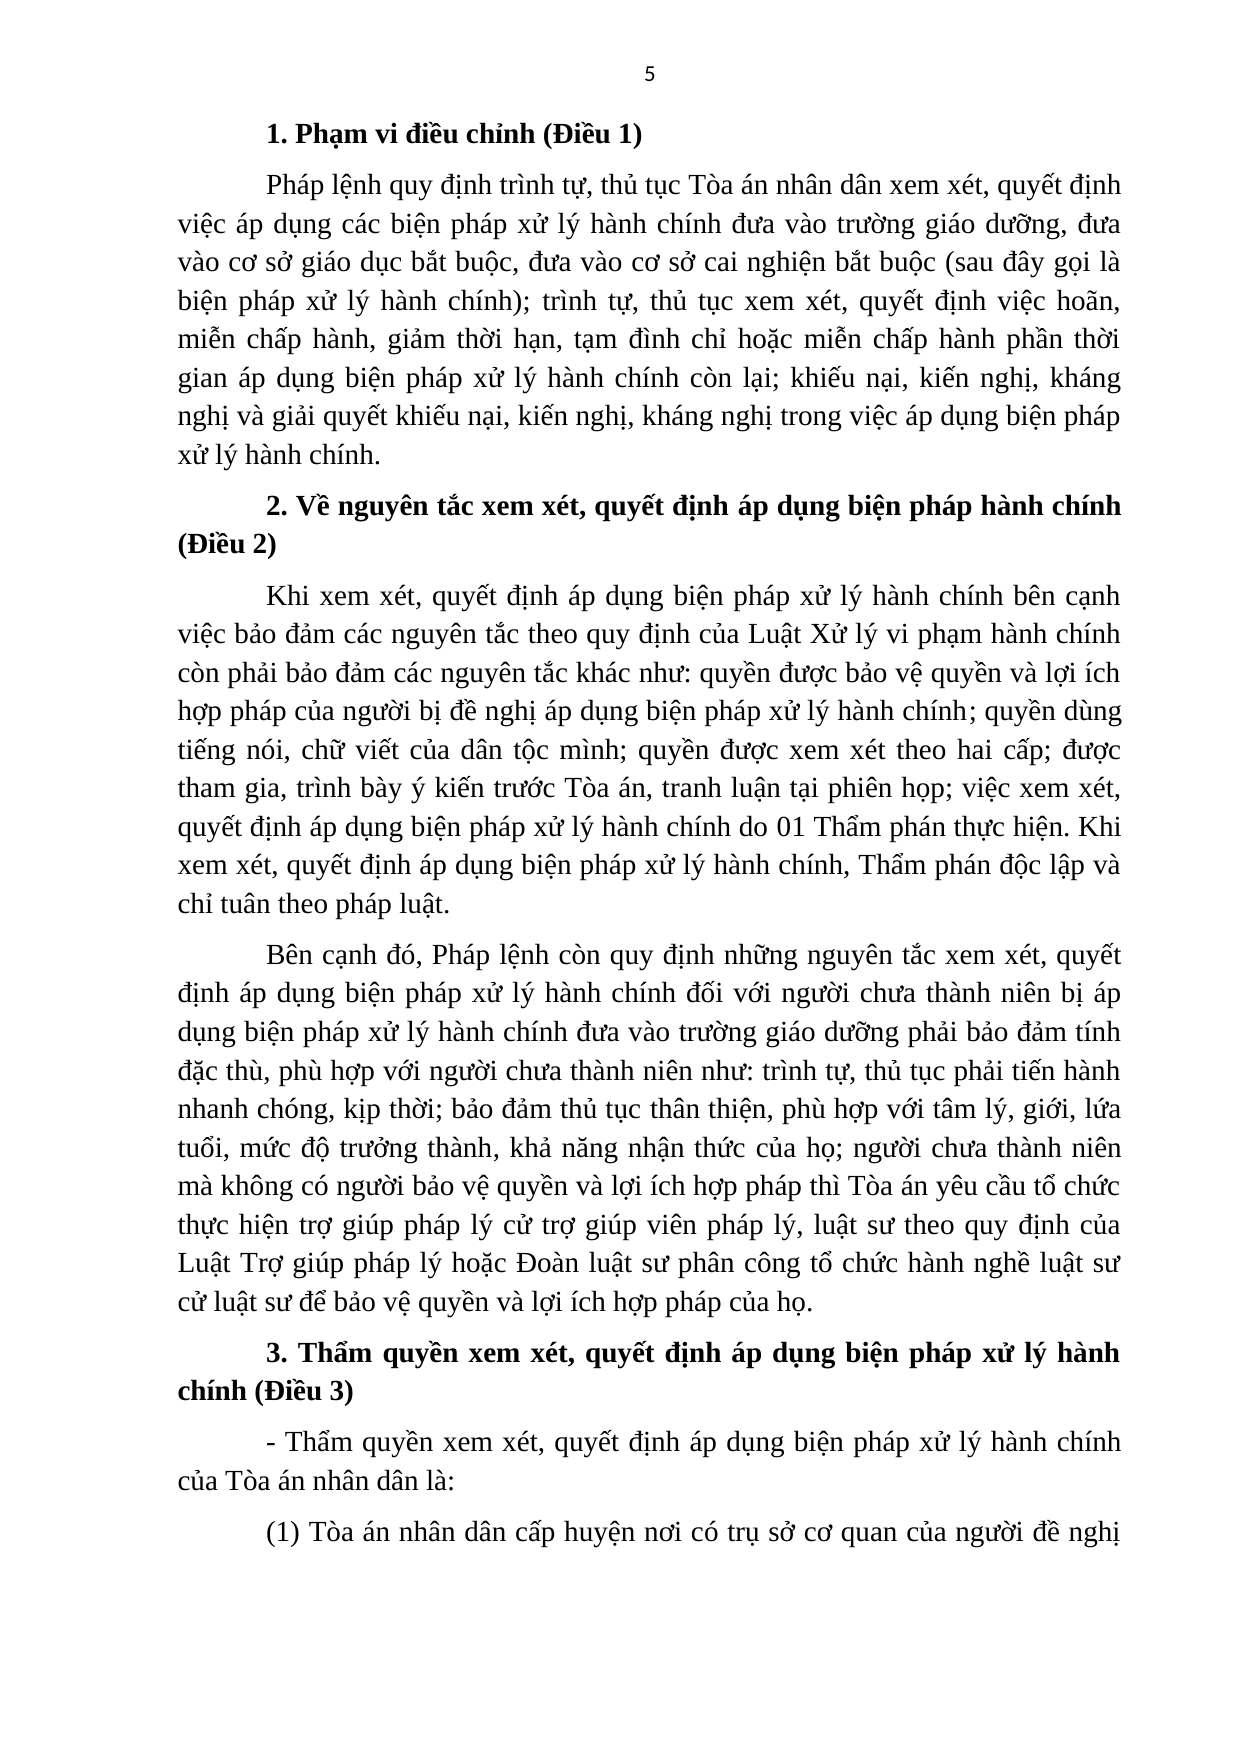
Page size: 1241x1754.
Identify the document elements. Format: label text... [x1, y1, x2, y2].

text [176, 1513, 1123, 1613]
text - Thẩm quyền xem xét, quyết định áp dụng biện pháp xử lý hành chính của Tòa án nhân dân là: [176, 1423, 1123, 1497]
text 1. Phạm vi điều chỉnh (Điều 1) [176, 115, 1123, 150]
text Khi xem xét, quyết định áp dụng biện pháp xử lý hành chính bên cạnh việc bảo đảm các nguyên tắc theo quy định của Luật Xử lý vi phạm hành chính còn phải bảo đảm các nguyên tắc khác như: quyền được bảo vệ quyền và lợi ích hợp pháp của người bị đề nghị áp dụng biện pháp xử lý hành chính; quyền dùng tiếng nói, chữ viết của dân tộc mình; quyền được xem xét theo hai cấp; được tham gia, trình bày ý kiến trước Tòa án, tranh luận tại phiên họp; việc xem xét, quyết định áp dụng biện pháp xử lý hành chính do 01 Thẩm phán thực hiện. Khi xem xét, quyết định áp dụng biện pháp xử lý hành chính, Thẩm phán độc lập và chỉ tuân theo pháp luật. [176, 577, 1123, 919]
text Bên cạnh đó, Pháp lệnh còn quy định những nguyên tắc xem xét, quyết định áp dụng biện pháp xử lý hành chính đối với người chưa thành niên bị áp dụng biện pháp xử lý hành chính đưa vào trường giáo dưỡng phải bảo đảm tính đặc thù, phù hợp với người chưa thành niên như: trình tự, thủ tục phải tiến hành nhanh chóng, kịp thời; bảo đảm thủ tục thân thiện, phù hợp với tâm lý, giới, lứa tuổi, mức độ trưởng thành, khả năng nhận thức của họ; người chưa thành niên mà không có người bảo vệ quyền và lợi ích hợp pháp thì Tòa án yêu cầu tổ chức thực hiện trợ giúp pháp lý cử trợ giúp viên pháp lý, luật sư theo quy định của Luật Trợ giúp pháp lý hoặc Đoàn luật sư phân công tổ chức hành nghề luật sư cử luật sư để bảo vệ quyền và lợi ích hợp pháp của họ. [176, 936, 1123, 1317]
text Pháp lệnh quy định trình tự, thủ tục Tòa án nhân dân xem xét, quyết định việc áp dụng các biện pháp xử lý hành chính đưa vào trường giáo dưỡng, đưa vào cơ sở giáo dục bắt buộc, đưa vào cơ sở cai nghiện bắt buộc (sau đây gọi là biện pháp xử lý hành chính); trình tự, thủ tục xem xét, quyết định việc hoãn, miễn chấp hành, giảm thời hạn, tạm đình chỉ hoặc miễn chấp hành phần thời gian áp dụng biện pháp xử lý hành chính còn lại; khiếu nại, kiến nghị, kháng nghị và giải quyết khiếu nại, kiến nghị, kháng nghị trong việc áp dụng biện pháp xử lý hành chính. [176, 166, 1123, 471]
text 3. Thẩm quyền xem xét, quyết định áp dụng biện pháp xử lý hành chính (Điều 3) [176, 1334, 1123, 1407]
text 2. Về nguyên tắc xem xét, quyết định áp dụng biện pháp hành chính (Điều 2) [176, 487, 1123, 560]
